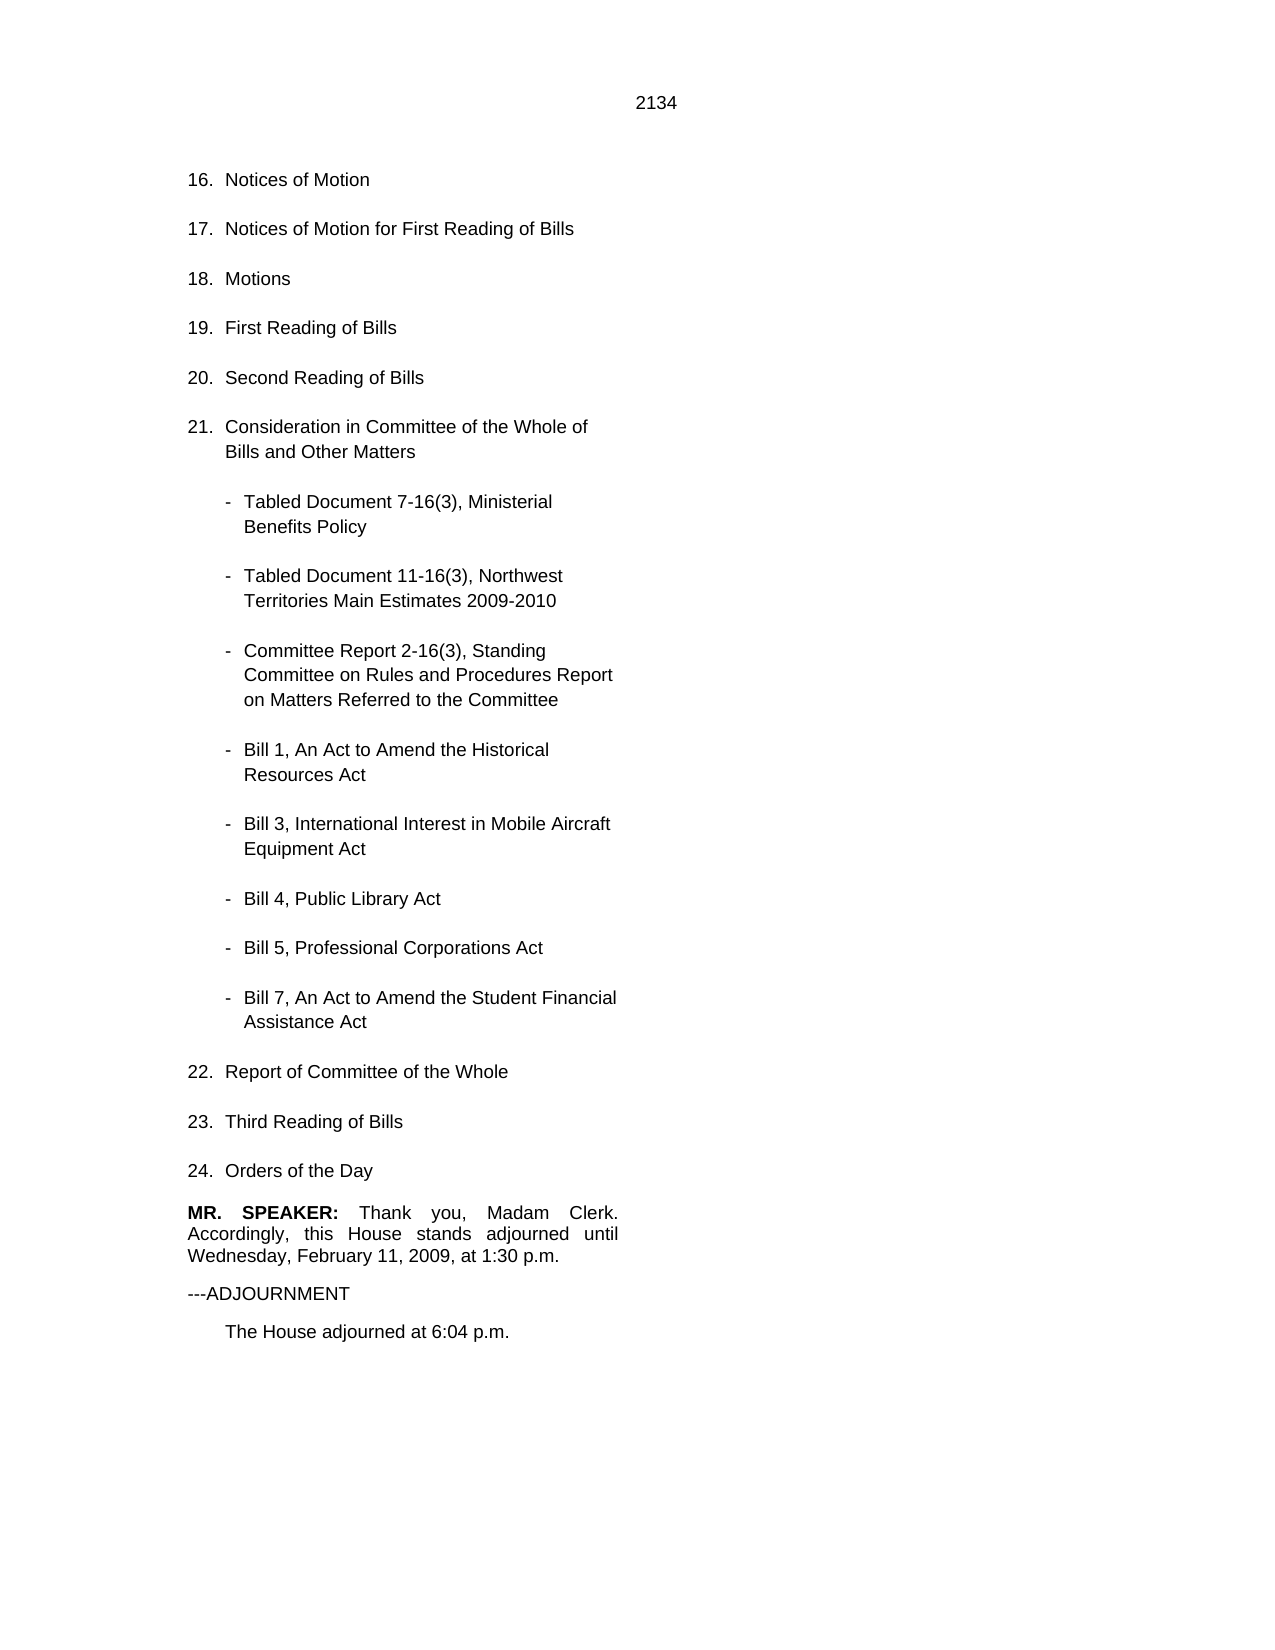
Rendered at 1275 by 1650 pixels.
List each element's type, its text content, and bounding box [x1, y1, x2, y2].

list Consideration in Committee of the Whole of Bills and Other Matters [187, 416, 619, 463]
list Notices of Motion for First Reading of Bills [187, 218, 619, 239]
list Bill 7, An Act to Amend the Student Financial Assistance Act [225, 986, 619, 1033]
list First Reading of Bills [187, 317, 619, 339]
list Second Reading of Bills [187, 367, 619, 388]
list Bill 3, International Interest in Mobile Aircraft Equipment Act [225, 813, 619, 859]
list Orders of the Day [187, 1160, 619, 1182]
list Tabled Document 11-16(3), Northwest Territories Main Estimates 2009-2010 [225, 565, 619, 611]
list Bill 4, Public Library Act [225, 887, 619, 909]
list Bill 5, Professional Corporations Act [225, 937, 619, 958]
list Notices of Motion [187, 168, 619, 190]
list Third Reading of Bills [187, 1110, 619, 1132]
text MR. SPEAKER: Thank you, Madam Clerk. Accordingly, this House stands adjourned until Wednesday, February 11, 2009, at 1:30 p.m. [187, 1201, 619, 1266]
list Motions [187, 267, 619, 289]
text The House adjourned at 6:04 p.m. [225, 1321, 619, 1343]
text ---ADJOURNMENT [187, 1283, 619, 1304]
list Committee Report 2-16(3), Standing Committee on Rules and Procedures Report on Matters Referred to the Committee [225, 639, 619, 711]
list Report of Committee of the Whole [187, 1061, 619, 1082]
list Bill 1, An Act to Amend the Historical Resources Act [225, 738, 619, 785]
list Tabled Document 7-16(3), Ministerial Benefits Policy [225, 491, 619, 537]
